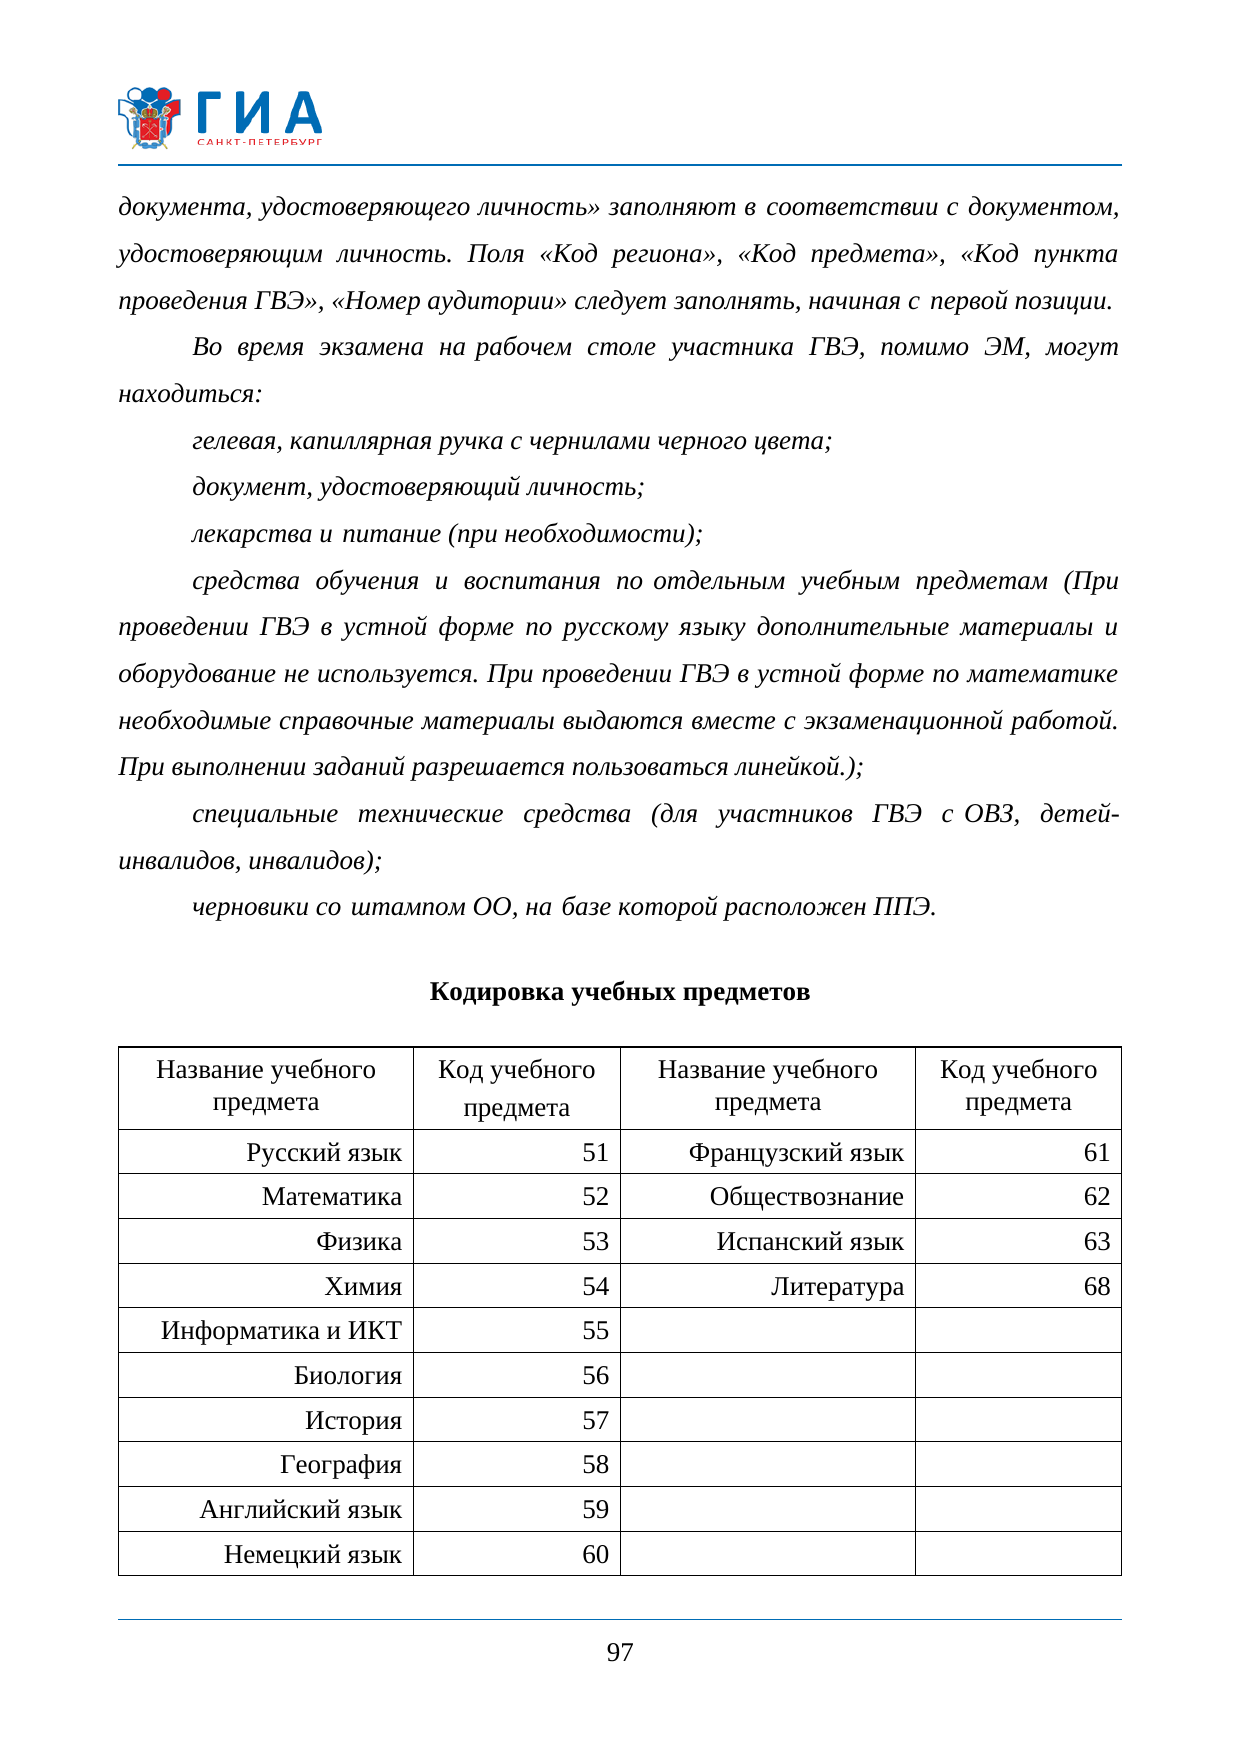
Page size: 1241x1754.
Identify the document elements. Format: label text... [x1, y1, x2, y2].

table_cell 52 [414, 1174, 620, 1218]
table_cell 54 [414, 1264, 620, 1307]
table_cell 61 [916, 1130, 1121, 1173]
subtitle Кодировка учебных предметов [118, 975, 1122, 1006]
picture [118, 73, 322, 163]
table_cell История [119, 1398, 413, 1441]
table_cell 62 [916, 1174, 1121, 1218]
table_cell География [119, 1442, 413, 1486]
table_cell Литература [621, 1264, 915, 1307]
text черновики со штампом ОО, на базе которой расположен ППЭ. [118, 891, 1122, 922]
table_cell Обществознание [621, 1174, 915, 1218]
table_cell 56 [414, 1353, 620, 1397]
table_cell [621, 1398, 915, 1441]
table_cell [621, 1532, 915, 1575]
table_cell [916, 1532, 1121, 1575]
table_cell 60 [414, 1532, 620, 1575]
table_cell Биология [119, 1353, 413, 1397]
text лекарства и питание (при необходимости); [118, 517, 1122, 548]
table_cell [916, 1487, 1121, 1531]
table_cell 63 [916, 1219, 1121, 1262]
table_cell [916, 1353, 1121, 1397]
table_cell 58 [414, 1442, 620, 1486]
table_cell [621, 1353, 915, 1397]
table_cell [621, 1308, 915, 1352]
table_cell 55 [414, 1308, 620, 1352]
table_header Название учебного предмета [621, 1048, 915, 1128]
table_cell Французский язык [621, 1130, 915, 1173]
text Во время экзамена на рабочем столе участника ГВЭ, помимо ЭМ, могут находиться: [118, 331, 1122, 408]
table_cell 53 [414, 1219, 620, 1262]
table_cell [621, 1442, 915, 1486]
table_cell Немецкий язык [119, 1532, 413, 1575]
text специальные технические средства (для участников ГВЭ с ОВЗ, детей-инвалидов, инвалидов); [118, 797, 1122, 875]
table_cell 51 [414, 1130, 620, 1173]
table_cell Испанский язык [621, 1219, 915, 1262]
table_cell [916, 1442, 1121, 1486]
table_cell Физика [119, 1219, 413, 1262]
text средства обучения и воспитания по отдельным учебным предметам (При проведении ГВЭ в устной форме по русскому языку дополнительные материалы и оборудование не используется. При проведении ГВЭ в устной форме по математике необходимые справочные материалы выдаются вместе с экзаменационной работой. При выполнении заданий разрешается пользоваться линейкой.); [118, 564, 1122, 782]
table_cell Химия [119, 1264, 413, 1307]
table_header Название учебного предмета [119, 1048, 413, 1128]
table_cell Английский язык [119, 1487, 413, 1531]
table_cell Математика [119, 1174, 413, 1218]
text документ, удостоверяющий личность; [118, 471, 1122, 502]
table_header Код учебного предмета [916, 1048, 1121, 1128]
table_cell [916, 1398, 1121, 1441]
table_cell 59 [414, 1487, 620, 1531]
table_cell [916, 1308, 1121, 1352]
table_cell 57 [414, 1398, 620, 1441]
text гелевая, капиллярная ручка с чернилами черного цвета; [118, 424, 1122, 455]
table_cell 68 [916, 1264, 1121, 1307]
table_cell Информатика и ИКТ [119, 1308, 413, 1352]
table_header Код учебного предмета [414, 1048, 620, 1128]
table_cell [621, 1487, 915, 1531]
table_cell Русский язык [119, 1130, 413, 1173]
